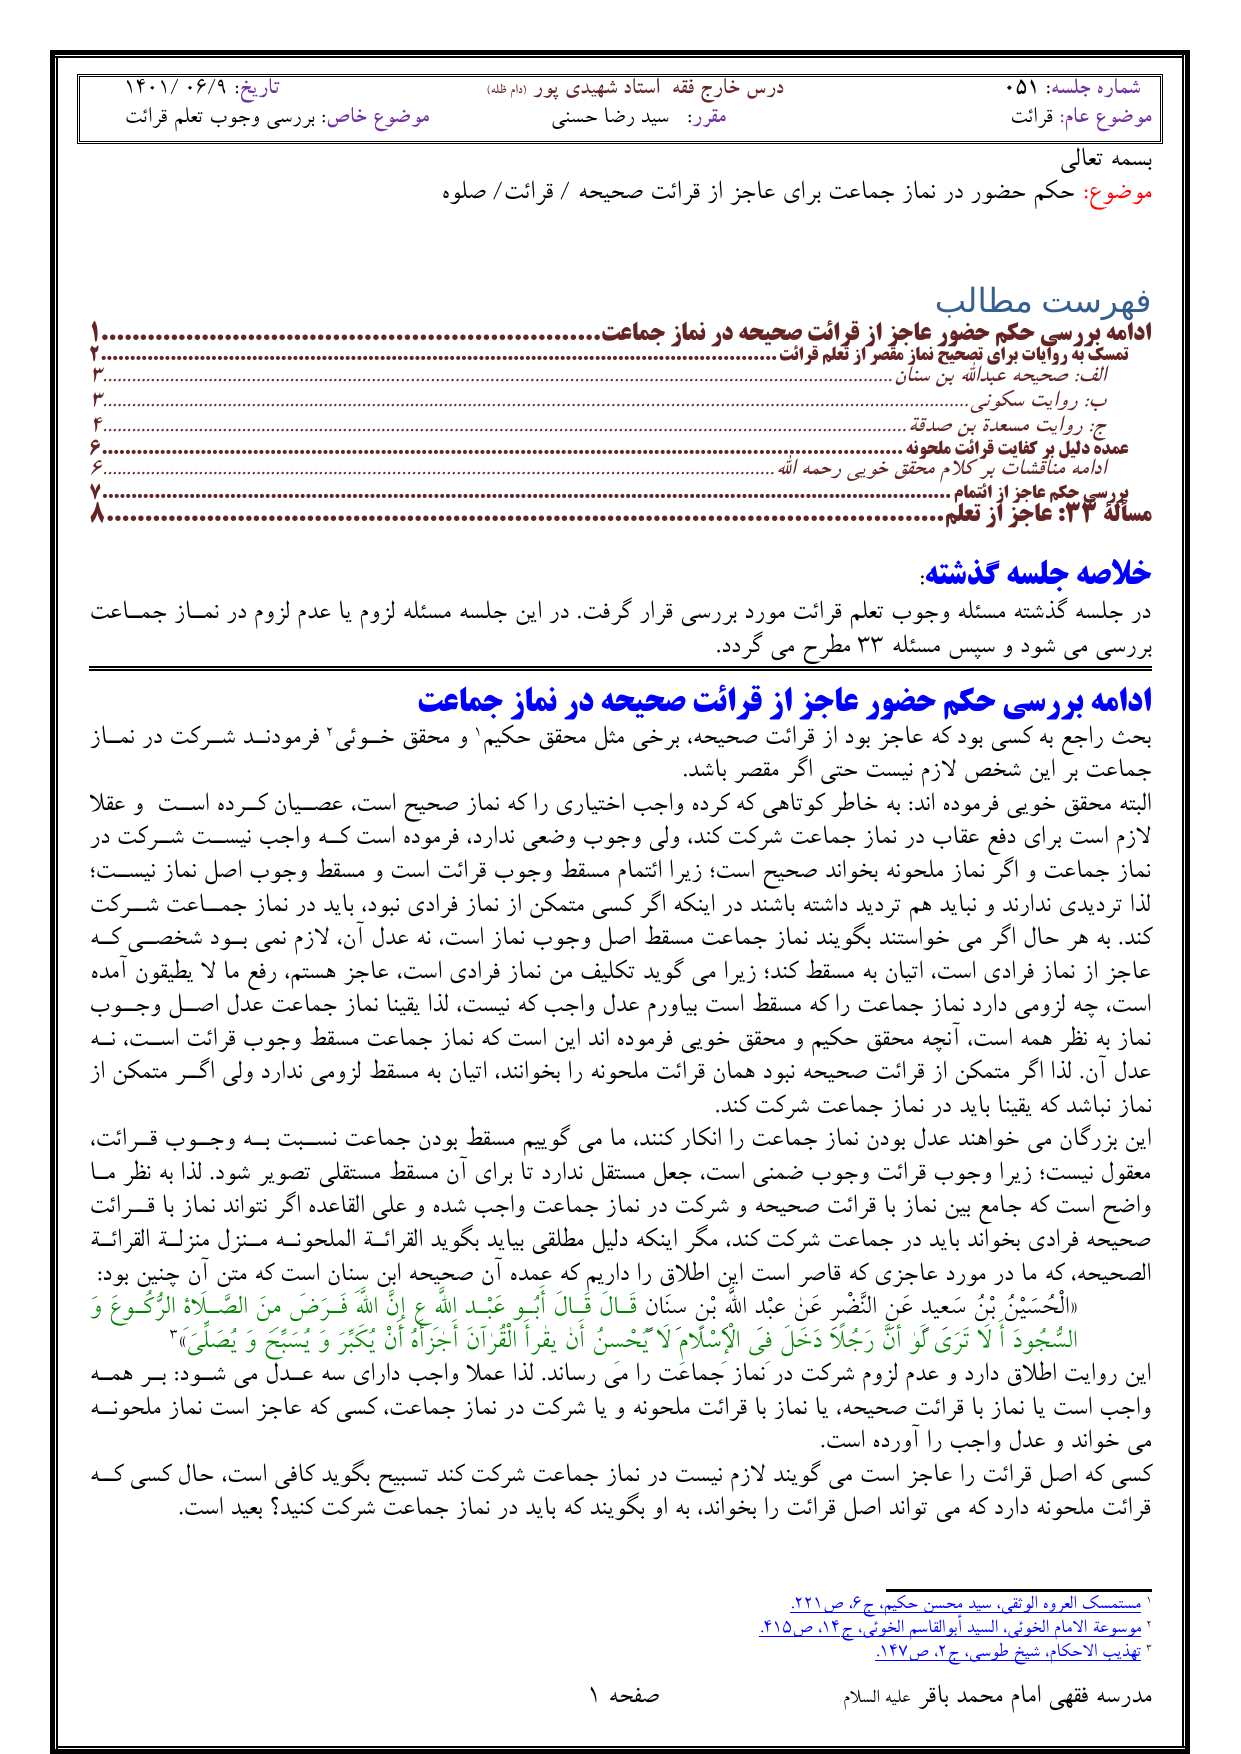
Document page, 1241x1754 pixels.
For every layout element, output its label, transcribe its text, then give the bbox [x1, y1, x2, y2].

text این روایت اطلاق دارد و عدم لزوم شرکت در نماز جماعت را می رساند. لذا عملا واجب دارای سه عدل می شود: بر همه واجب است یا نماز با قرائت صحیحه، یا نماز با قرائت ملحونه و یا شرکت در نماز جماعت، کسی که عاجز است نماز ملحونه می خواند و عدل واجب را آورده است. [89, 1363, 1152, 1459]
text بحث راجع به کسی بود که عاجز بود از قرائت صحیحه، برخی مثل محقق حکیم و محقق خوئی فرمودند شرکت در نماز جماعت بر این شخص لازم نیست حتی اگر مقصر باشد. [89, 726, 1152, 789]
text موضوع: حکم حضور در نماز جماعت برای عاجز از قرائت صحیحه / قرائت/ صلوه [89, 182, 1152, 211]
subtitle ادامه بررسی حکم حضور عاجز از قرائت صحیحه در نماز جماعت [89, 688, 1152, 721]
text کسی که اصل قرائت را عاجز است می گویند لازم نیست در نماز جماعت شرکت کند تسبیح بگوید کافی است، حال کسی که قرائت ملحونه دارد که می تواند اصل قرائت را بخواند، به او بگویند که باید در نماز جماعت شرکت کنید؟ بعید است. [89, 1464, 1152, 1527]
text خلاصه جلسه گذشته: [89, 561, 1152, 596]
list «الْحُسَيْنُ بْنُ سَعِيدٍ عَنِ النَّضْرِ عَنْ عَبْدِ اللَّهِ بْنِ سِنَانٍ قَالَ قَالَ أَبُو عَبْدِ اللَّهِ ع إِنَّ اللَّهَ فَرَضَ مِنَ الصَّلَاةِ الرُّكُوعَ وَ السُّجُودَ أَ لَا تَرَى لَوْ أَنَّ رَجُلًا دَخَلَ فِي الْإِسْلَامِ لَا يُحْسِنُ أَنْ يَقْرَأَ الْقُرْآنَ أَجْزَأَهُ أَنْ يُكَبِّرَ وَ يُسَبِّحَ وَ يُصَلِّيَ» [89, 1296, 1077, 1359]
text البته محقق خویی فرموده اند: به خاطر کوتاهی که کرده واجب اختیاری را که نماز صحیح است، عصیان کرده است و عقلا لازم است برای دفع عقاب در نماز جماعت شرکت کند، ولی وجوب وضعی ندارد، فرموده است که واجب نیست شرکت در نماز جماعت و اگر نماز ملحونه بخواند صحیح است؛ زیرا ائتمام مسقط وجوب قرائت است و مسقط وجوب اصل نماز نیست؛ لذا تردیدی ندارند و نباید هم تردید داشته باشند در اینکه اگر کسی متمکن از نماز فرادی نبود، باید در نماز جماعت شرکت کند. به هر حال اگر می خواستند بگویند نماز جماعت مسقط اصل وجوب نماز است، نه عدل آن، لازم نمی بود شخصی که عاجز از نماز فرادی است، اتیان به مسقط کند؛ زیرا می گوید تکلیف من نماز فرادی است، عاجز هستم، رفع ما لا یطیقون آمده است، چه لزومی دارد نماز جماعت را که مسقط است بیاورم عدل واجب که نیست، لذا یقینا نماز جماعت عدل اصل وجوب نماز به نظر همه است، آنچه محقق حکیم و محقق خویی فرموده اند این است که نماز جماعت مسقط وجوب قرائت است، نه عدل آن. لذا اگر متمکن از قرائت صحیحه نبود همان قرائت ملحونه را بخوانند، اتیان به مسقط لزومی ندارد ولی اگر متمکن از نماز نباشد که یقینا باید در نماز جماعت شرکت کند. [89, 793, 1152, 1124]
text بسمه تعالی [89, 148, 1152, 177]
text در جلسه گذشته مسئله وجوب تعلم قرائت مورد بررسی قرار گرفت. در این جلسه مسئله لزوم یا عدم لزوم در نماز جماعت بررسی می شود و سپس مسئله 33 مطرح می گردد. [89, 601, 1152, 666]
text این بزرگان می خواهند عدل بودن نماز جماعت را انکار کنند، ما می گوییم مسقط بودن جماعت نسبت به وجوب قرائت، معقول نیست؛ زیرا وجوب قرائت وجوب ضمنی است، جعل مستقل ندارد تا برای آن مسقط مستقلی تصویر شود. لذا به نظر ما واضح است که جامع بین نماز با قرائت صحیحه و شرکت در نماز جماعت واجب شده و علی القاعده اگر نتواند نماز با قرائت صحیحه فرادی بخواند باید در جماعت شرکت کند، مگر اینکه دلیل مطلقی بیاید بگوید القرائۀ الملحونه منزل منزلۀ القرائۀ الصحیحه، که ما در مورد عاجزی که قاصر است این اطلاق را داریم که عمده آن صحیحه ابن سنان است که متن آن چنین بود: [89, 1128, 1152, 1292]
